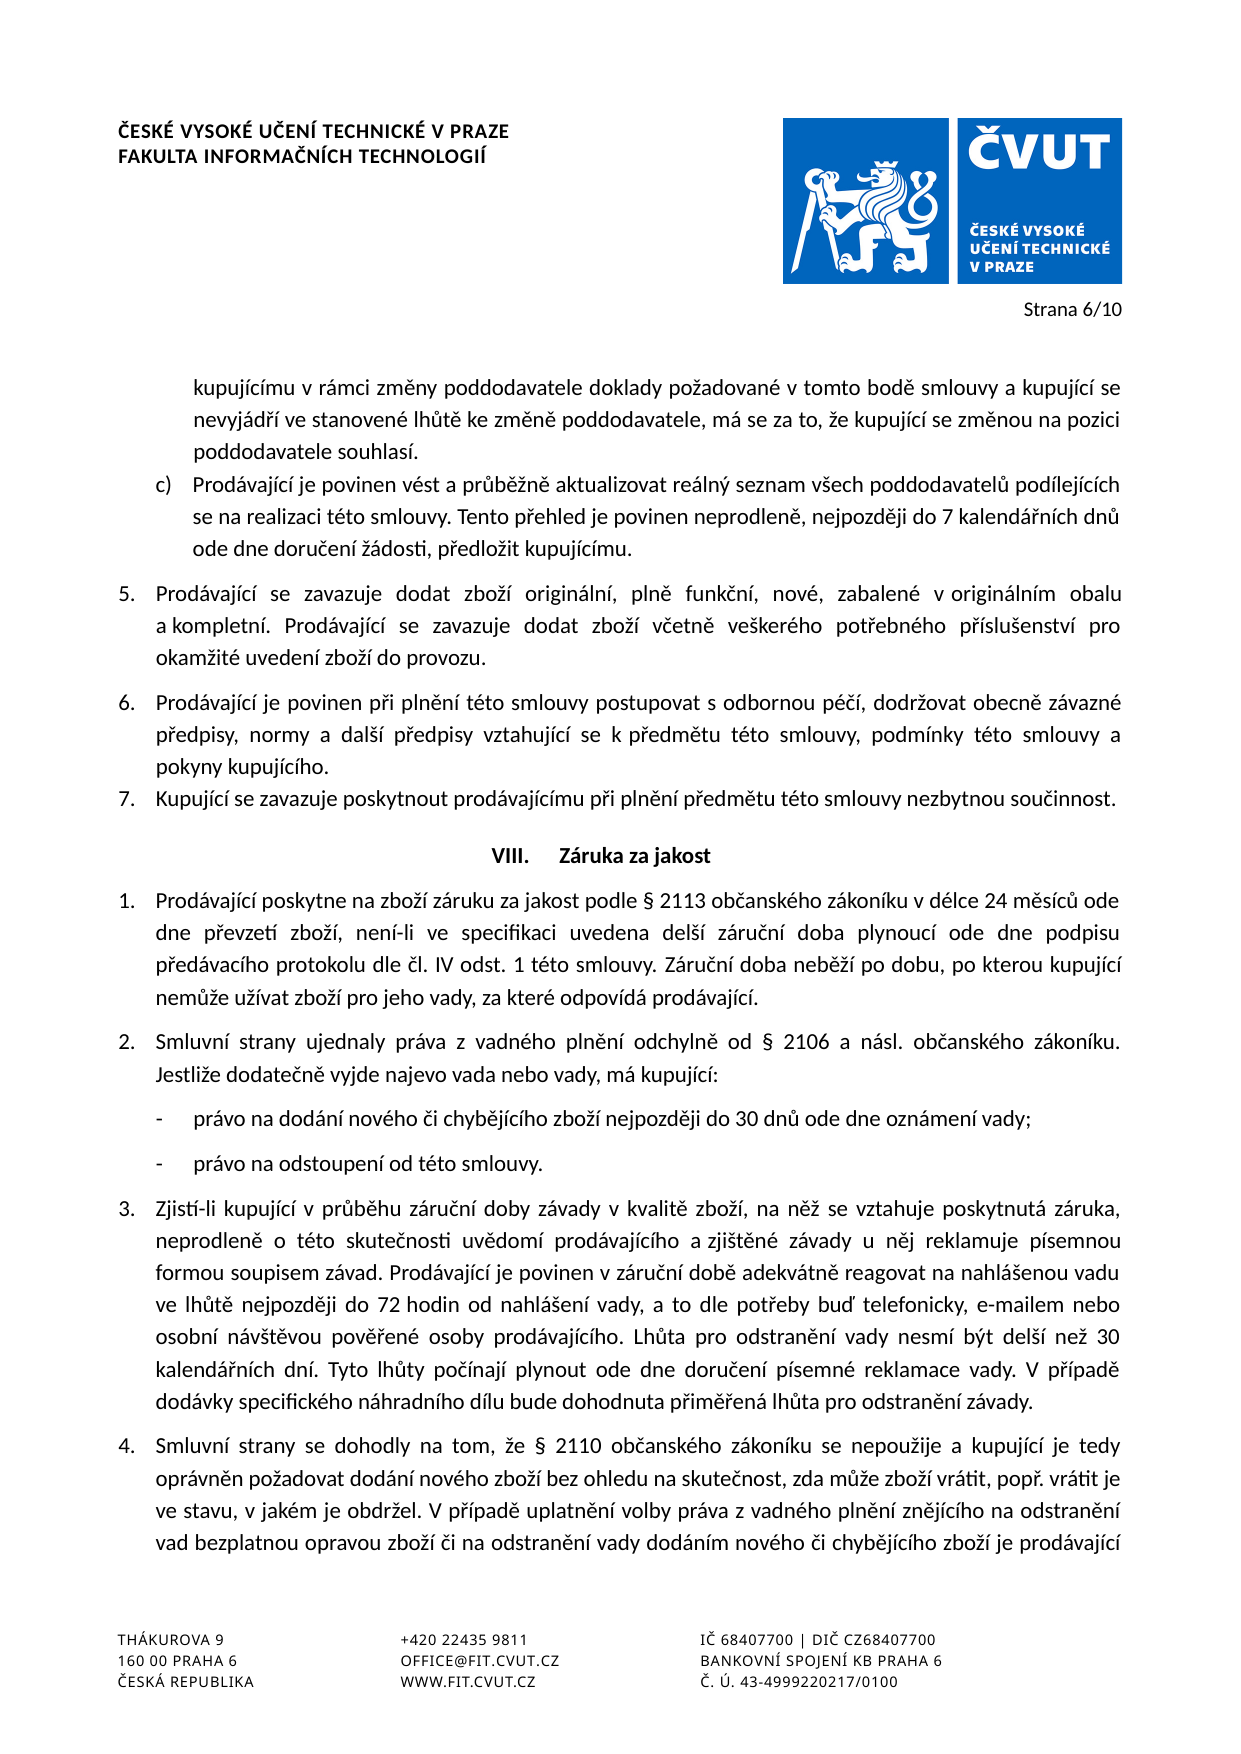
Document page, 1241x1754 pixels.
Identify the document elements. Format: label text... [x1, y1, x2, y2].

list právo na dodání nového či chybějícího zboží nejpozději do 30 dnů ode dne oznámení vady; [156, 1104, 1122, 1132]
list Prodávající se zavazuje dodat zboží originální, plně funkční, nové, zabalené v originálním obalu a kompletní. Prodávající se zavazuje dodat zboží včetně veškerého potřebného příslušenství pro okamžité uvedení zboží do provozu. [118, 579, 1122, 671]
list Prodávající je povinen při plnění této smlouvy postupovat s odbornou péčí, dodržovat obecně závazné předpisy, normy a další předpisy vztahující se k předmětu této smlouvy, podmínky této smlouvy a pokyny kupujícího. [118, 688, 1122, 780]
list právo na odstoupení od této smlouvy. [156, 1149, 1122, 1177]
list Prodávající je povinen vést a průběžně aktualizovat reálný seznam všech poddodavatelů podílejících se na realizaci této smlouvy. Tento přehled je povinen neprodleně, nejpozději do 7 kalendářních dnů ode dne doručení žádosti, předložit kupujícímu. [155, 470, 1122, 562]
list Prodávající poskytne na zboží záruku za jakost podle § 2113 občanského zákoníku v délce 24 měsíců ode dne převzetí zboží, není-li ve specifikaci uvedena delší záruční doba plynoucí ode dne podpisu předávacího protokolu dle čl. IV odst. 1 této smlouvy. Záruční doba neběží po dobu, po kterou kupující nemůže užívat zboží pro jeho vady, za které odpovídá prodávající. [118, 886, 1122, 1011]
list Kupující se zavazuje poskytnout prodávajícímu při plnění předmětu této smlouvy nezbytnou součinnost. [118, 784, 1122, 812]
list Zjistí-li kupující v průběhu záruční doby závady v kvalitě zboží, na něž se vztahuje poskytnutá záruka, neprodleně o této skutečnosti uvědomí prodávajícího a zjištěné závady u něj reklamuje písemnou formou soupisem závad. Prodávající je povinen v záruční době adekvátně reagovat na nahlášenou vadu ve lhůtě nejpozději do 72 hodin od nahlášení vady, a to dle potřeby buď telefonicky, e-mailem nebo osobní návštěvou pověřené osoby prodávajícího. Lhůta pro odstranění vady nesmí být delší než 30 kalendářních dní. Tyto lhůty počínají plynout ode dne doručení písemné reklamace vady. V případě dodávky specifického náhradního dílu bude dohodnuta přiměřená lhůta pro odstranění závady. [118, 1194, 1122, 1415]
list Smluvní strany ujednaly práva z vadného plnění odchylně od § 2106 a násl. občanského zákoníku. Jestliže dodatečně vyjde najevo vada nebo vady, má kupující: [118, 1027, 1122, 1088]
list Záruka za jakost [118, 842, 1122, 869]
picture [783, 118, 1123, 284]
